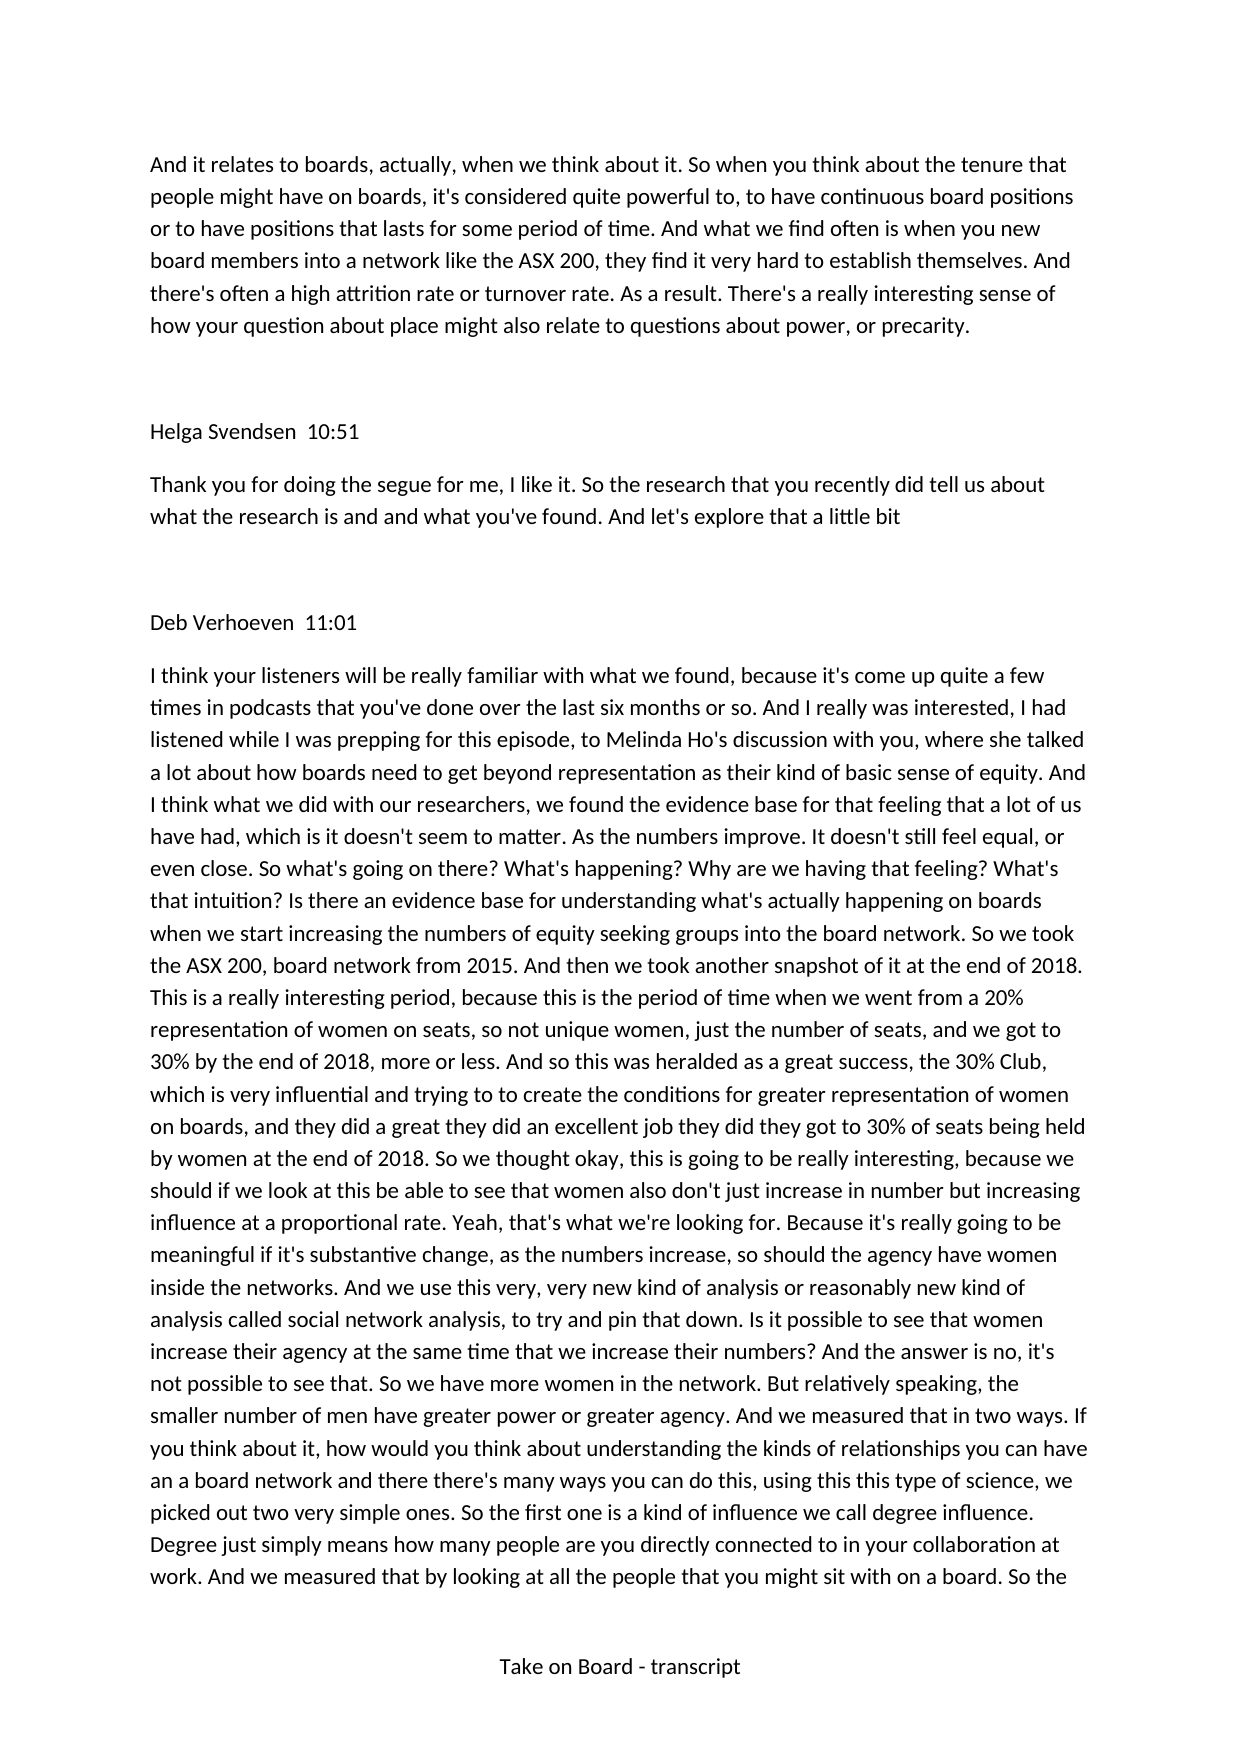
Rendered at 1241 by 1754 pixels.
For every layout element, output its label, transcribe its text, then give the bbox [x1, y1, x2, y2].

text Helga Svendsen 10:51 [150, 417, 1090, 445]
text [150, 661, 1090, 1591]
text And it relates to boards, actually, when we think about it. So when you think about the tenure that people might have on boards, it's considered quite powerful to, to have continuous board positions or to have positions that lasts for some period of time. And what we find often is when you new board members into a network like the ASX 200, they find it very hard to establish themselves. And there's often a high attrition rate or turnover rate. As a result. There's a really interesting sense of how your question about place might also relate to questions about power, or precarity. [150, 150, 1090, 339]
text Deb Verhoeven 11:01 [150, 608, 1090, 636]
text Thank you for doing the segue for me, I like it. So the research that you recently did tell us about what the research is and and what you've found. And let's explore that a little bit [150, 470, 1090, 530]
